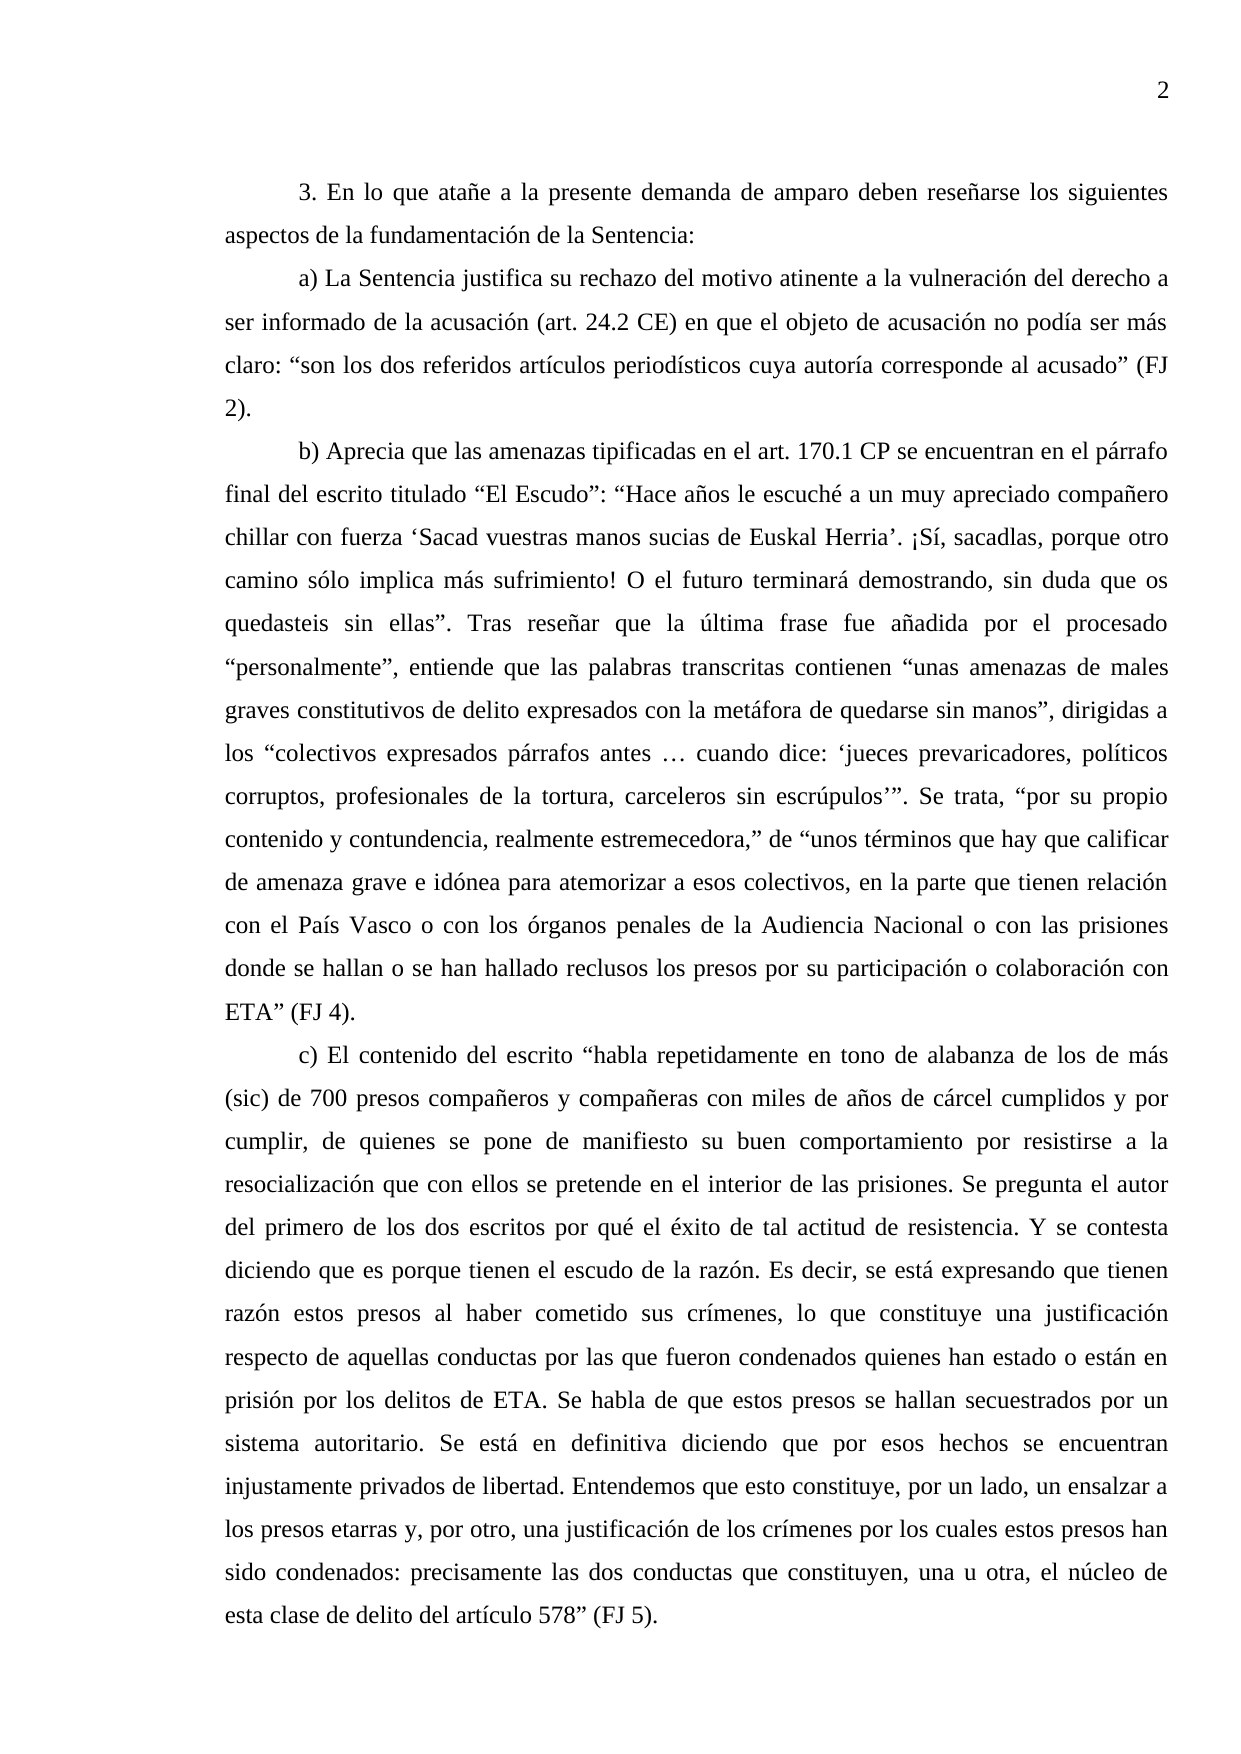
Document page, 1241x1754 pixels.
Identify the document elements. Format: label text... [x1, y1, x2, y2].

text c) El contenido del escrito “habla repetidamente en tono de alabanza de los de más (sic) de 700 presos compañeros y compañeras con miles de años de cárcel cumplidos y por cumplir, de quienes se pone de manifiesto su buen comportamiento por resistirse a la resocialización que con ellos se pretende en el interior de las prisiones. Se pregunta el autor del primero de los dos escritos por qué el éxito de tal actitud de resistencia. Y se contesta diciendo que es porque tienen el escudo de la razón. Es decir, se está expresando que tienen razón estos presos al haber cometido sus crímenes, lo que constituye una justificación respecto de aquellas conductas por las que fueron condenados quienes han estado o están en prisión por los delitos de ETA. Se habla de que estos presos se hallan secuestrados por un sistema autoritario. Se está en definitiva diciendo que por esos hechos se encuentran injustamente privados de libertad. Entendemos que esto constituye, por un lado, un ensalzar a los presos etarras y, por otro, una justificación de los crímenes por los cuales estos presos han sido condenados: precisamente las dos conductas que constituyen, una u otra, el núcleo de esta clase de delito del artículo 578” (FJ 5). [224, 1040, 1169, 1629]
text b) Aprecia que las amenazas tipificadas en el art. 170.1 CP se encuentran en el párrafo final del escrito titulado “El Escudo”: “Hace años le escuché a un muy apreciado compañero chillar con fuerza ‘Sacad vuestras manos sucias de Euskal Herria’. ¡Sí, sacadlas, porque otro camino sólo implica más sufrimiento! O el futuro terminará demostrando, sin duda que os quedasteis sin ellas”. Tras reseñar que la última frase fue añadida por el procesado “personalmente”, entiende que las palabras transcritas contienen “unas amenazas de males graves constitutivos de delito expresados con la metáfora de quedarse sin manos”, dirigidas a los “colectivos expresados párrafos antes … cuando dice: ‘jueces prevaricadores, políticos corruptos, profesionales de la tortura, carceleros sin escrúpulos’”. Se trata, “por su propio contenido y contundencia, realmente estremecedora,” de “unos términos que hay que calificar de amenaza grave e idónea para atemorizar a esos colectivos, en la parte que tienen relación con el País Vasco o con los órganos penales de la Audiencia Nacional o con las prisiones donde se hallan o se han hallado reclusos los presos por su participación o colaboración con ETA” (FJ 4). [224, 436, 1169, 1025]
text 3. En lo que atañe a la presente demanda de amparo deben reseñarse los siguientes aspectos de la fundamentación de la Sentencia: [224, 177, 1169, 249]
text a) La Sentencia justifica su rechazo del motivo atinente a la vulneración del derecho a ser informado de la acusación (art. 24.2 CE) en que el objeto de acusación no podía ser más claro: “son los dos referidos artículos periodísticos cuya autoría corresponde al acusado” (FJ 2). [224, 263, 1169, 422]
